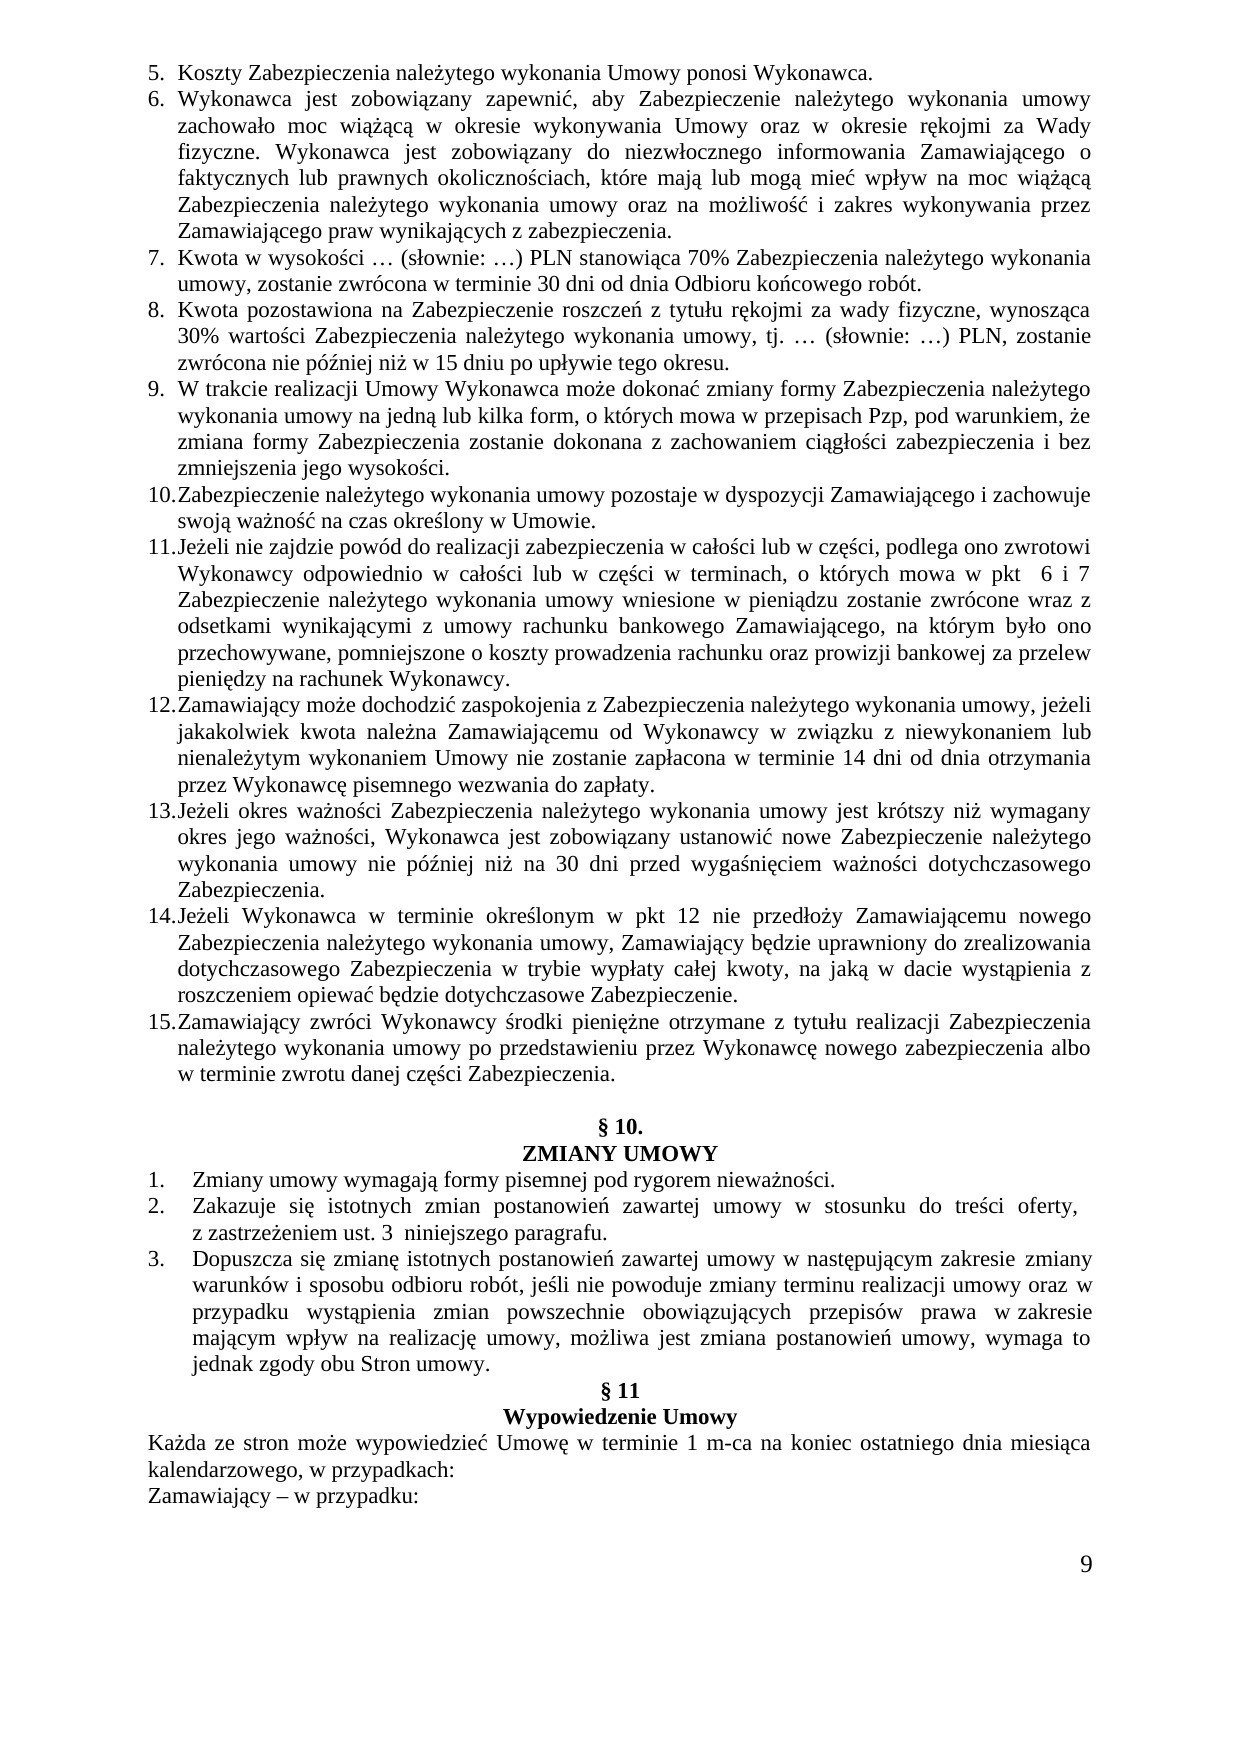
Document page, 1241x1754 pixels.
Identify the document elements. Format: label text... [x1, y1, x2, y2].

text ZMIANY UMOWY [148, 1139, 1092, 1166]
list Zakazuje się istotnych zmian postanowień zawartej umowy w stosunku do treści oferty, z zastrzeżeniem ust. 3 niniejszego paragrafu. [148, 1192, 1092, 1245]
list Jeżeli okres ważności Zabezpieczenia należytego wykonania umowy jest krótszy niż wymagany okres jego ważności, Wykonawca jest zobowiązany ustanowić nowe Zabezpieczenie należytego wykonania umowy nie później niż na 30 dni przed wygaśnięciem ważności dotychczasowego Zabezpieczenia. [148, 797, 1092, 902]
list Jeżeli Wykonawca w terminie określonym w pkt 12 nie przedłoży Zamawiającemu nowego Zabezpieczenia należytego wykonania umowy, Zamawiający będzie uprawniony do zrealizowania dotychczasowego Zabezpieczenia w trybie wypłaty całej kwoty, na jaką w dacie wystąpienia z roszczeniem opiewać będzie dotychczasowe Zabezpieczenie. [148, 902, 1092, 1008]
text Zamawiający – w przypadku: [148, 1482, 1092, 1508]
list Zamawiający może dochodzić zaspokojenia z Zabezpieczenia należytego wykonania umowy, jeżeli jakakolwiek kwota należna Zamawiającemu od Wykonawcy w związku z niewykonaniem lub nienależytym wykonaniem Umowy nie zostanie zapłacona w terminie 14 dni od dnia otrzymania przez Wykonawcę pisemnego wezwania do zapłaty. [148, 692, 1092, 797]
list Wykonawca jest zobowiązany zapewnić, aby Zabezpieczenie należytego wykonania umowy zachowało moc wiążącą w okresie wykonywania Umowy oraz w okresie rękojmi za Wady fizyczne. Wykonawca jest zobowiązany do niezwłocznego informowania Zamawiającego o faktycznych lub prawnych okolicznościach, które mają lub mogą mieć wpływ na moc wiążącą Zabezpieczenia należytego wykonania umowy oraz na możliwość i zakres wykonywania przez Zamawiającego praw wynikających z zabezpieczenia. [148, 85, 1092, 243]
text § 11 [148, 1377, 1092, 1403]
text Wypowiedzenie Umowy [148, 1403, 1092, 1429]
text § 10. [148, 1113, 1092, 1139]
list Zamawiający zwróci Wykonawcy środki pieniężne otrzymane z tytułu realizacji Zabezpieczenia należytego wykonania umowy po przedstawieniu przez Wykonawcę nowego zabezpieczenia albo w terminie zwrotu danej części Zabezpieczenia. [148, 1008, 1092, 1087]
list Jeżeli nie zajdzie powód do realizacji zabezpieczenia w całości lub w części, podlega ono zwrotowi Wykonawcy odpowiednio w całości lub w części w terminach, o których mowa w pkt 6 i 7 Zabezpieczenie należytego wykonania umowy wniesione w pieniądzu zostanie zwrócone wraz z odsetkami wynikającymi z umowy rachunku bankowego Zamawiającego, na którym było ono przechowywane, pomniejszone o koszty prowadzenia rachunku oraz prowizji bankowej za przelew pieniędzy na rachunek Wykonawcy. [148, 533, 1092, 692]
list W trakcie realizacji Umowy Wykonawca może dokonać zmiany formy Zabezpieczenia należytego wykonania umowy na jedną lub kilka form, o których mowa w przepisach Pzp, pod warunkiem, że zmiana formy Zabezpieczenia zostanie dokonana z zachowaniem ciągłości zabezpieczenia i bez zmniejszenia jego wysokości. [148, 375, 1092, 481]
list Kwota w wysokości … (słownie: …) PLN stanowiąca 70% Zabezpieczenia należytego wykonania umowy, zostanie zwrócona w terminie 30 dni od dnia Odbioru końcowego robót. [148, 243, 1092, 296]
list Zmiany umowy wymagają formy pisemnej pod rygorem nieważności. [148, 1166, 1092, 1192]
list Koszty Zabezpieczenia należytego wykonania Umowy ponosi Wykonawca. [148, 59, 1092, 85]
list Kwota pozostawiona na Zabezpieczenie roszczeń z tytułu rękojmi za wady fizyczne, wynosząca 30% wartości Zabezpieczenia należytego wykonania umowy, tj. … (słownie: …) PLN, zostanie zwrócona nie później niż w 15 dniu po upływie tego okresu. [148, 296, 1092, 375]
text Każda ze stron może wypowiedzieć Umowę w terminie 1 m-ca na koniec ostatniego dnia miesiąca kalendarzowego, w przypadkach: [148, 1429, 1092, 1482]
list Zabezpieczenie należytego wykonania umowy pozostaje w dyspozycji Zamawiającego i zachowuje swoją ważność na czas określony w Umowie. [148, 481, 1092, 533]
list Dopuszcza się zmianę istotnych postanowień zawartej umowy w następującym zakresie zmiany warunków i sposobu odbioru robót, jeśli nie powoduje zmiany terminu realizacji umowy oraz w przypadku wystąpienia zmian powszechnie obowiązujących przepisów prawa w zakresie mającym wpływ na realizację umowy, możliwa jest zmiana postanowień umowy, wymaga to jednak zgody obu Stron umowy. [148, 1245, 1092, 1377]
